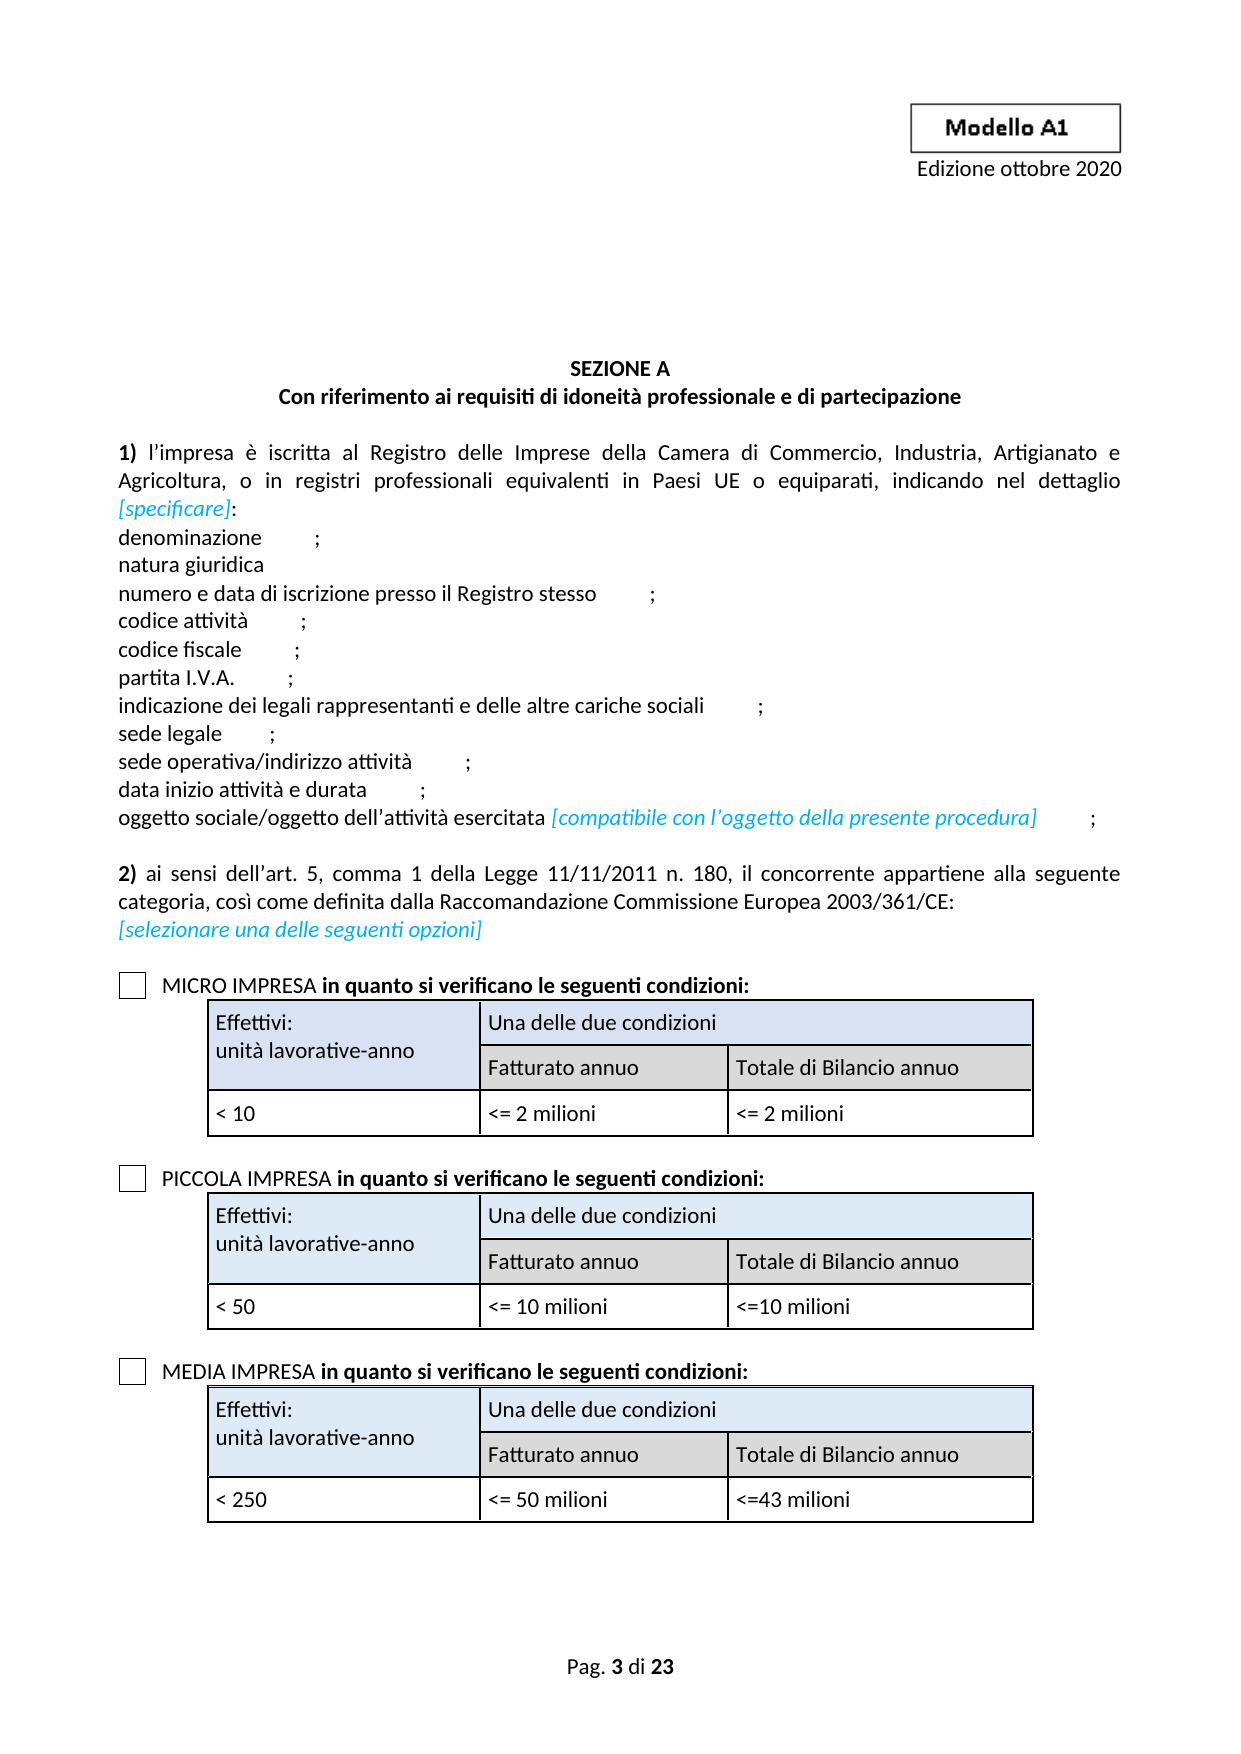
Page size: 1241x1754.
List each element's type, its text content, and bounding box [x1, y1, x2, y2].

subtitle SEZIONE A [118, 354, 1122, 382]
table_cell <= 2 milioni [729, 1089, 1032, 1134]
text PICCOLA IMPRESA in quanto si verificano le seguenti condizioni: [118, 1164, 1122, 1192]
table_cell <= 10 milioni [480, 1285, 728, 1328]
table_cell Fatturato annuo [481, 1433, 727, 1476]
table_cell < 10 [209, 1091, 479, 1134]
text denominazione ; [118, 523, 1122, 551]
text MEDIA IMPRESA in quanto si verificano le seguenti condizioni: [118, 1357, 1122, 1385]
table_cell <= 50 milioni [480, 1478, 728, 1521]
table_cell Fatturato annuo [481, 1240, 727, 1283]
text sede operativa/indirizzo attività ; [118, 747, 1122, 775]
table_header Una delle due condizioni [481, 1001, 1032, 1044]
picture [909, 102, 1123, 155]
table_header Una delle due condizioni [481, 1194, 1032, 1237]
table_header Effettivi: unità lavorative-anno [209, 1388, 479, 1476]
table_header Una delle due condizioni [481, 1388, 1032, 1431]
text MICRO IMPRESA in quanto si verificano le seguenti condizioni: [118, 971, 1122, 999]
table_cell < 50 [209, 1285, 480, 1328]
table_header Effettivi: unità lavorative-anno [209, 1001, 479, 1089]
table_cell <= 2 milioni [481, 1091, 727, 1134]
text codice fiscale ; [118, 635, 1122, 663]
table_cell <=43 milioni [728, 1476, 1032, 1521]
table_cell Totale di Bilancio annuo [729, 1044, 1032, 1089]
table_header Effettivi: unità lavorative-anno [209, 1194, 479, 1283]
table_cell Fatturato annuo [481, 1046, 727, 1089]
text 1) l’impresa è iscritta al Registro delle Imprese della Camera di Commercio, Industria, Artigianato e Agricoltura, o in registri professionali equivalenti in Paesi UE o equiparati, indicando nel dettaglio [specificare]: [118, 438, 1122, 523]
text codice attività ; [118, 607, 1122, 635]
text oggetto sociale/oggetto dell’attività esercitata [compatibile con l’oggetto della presente procedura] ; [118, 803, 1122, 831]
text indicazione dei legali rappresentanti e delle altre cariche sociali ; [118, 691, 1122, 719]
table_cell < 250 [209, 1478, 480, 1521]
subtitle Con riferimento ai requisiti di idoneità professionale e di partecipazione [118, 382, 1122, 411]
text data inizio attività e durata ; [118, 775, 1122, 803]
table_cell <=10 milioni [728, 1283, 1032, 1328]
text sede legale ; [118, 719, 1122, 747]
text [selezionare una delle seguenti opzioni] [118, 915, 1122, 943]
text numero e data di iscrizione presso il Registro stesso ; [118, 579, 1122, 607]
text partita I.V.A. ; [118, 663, 1122, 691]
table_cell Totale di Bilancio annuo [729, 1431, 1032, 1476]
text 2) ai sensi dell’art. 5, comma 1 della Legge 11/11/2011 n. 180, il concorrente appartiene alla seguente categoria, così come definita dalla Raccomandazione Commissione Europea 2003/361/CE: [118, 859, 1122, 915]
table_cell Totale di Bilancio annuo [729, 1238, 1032, 1283]
text natura giuridica [118, 551, 1122, 579]
